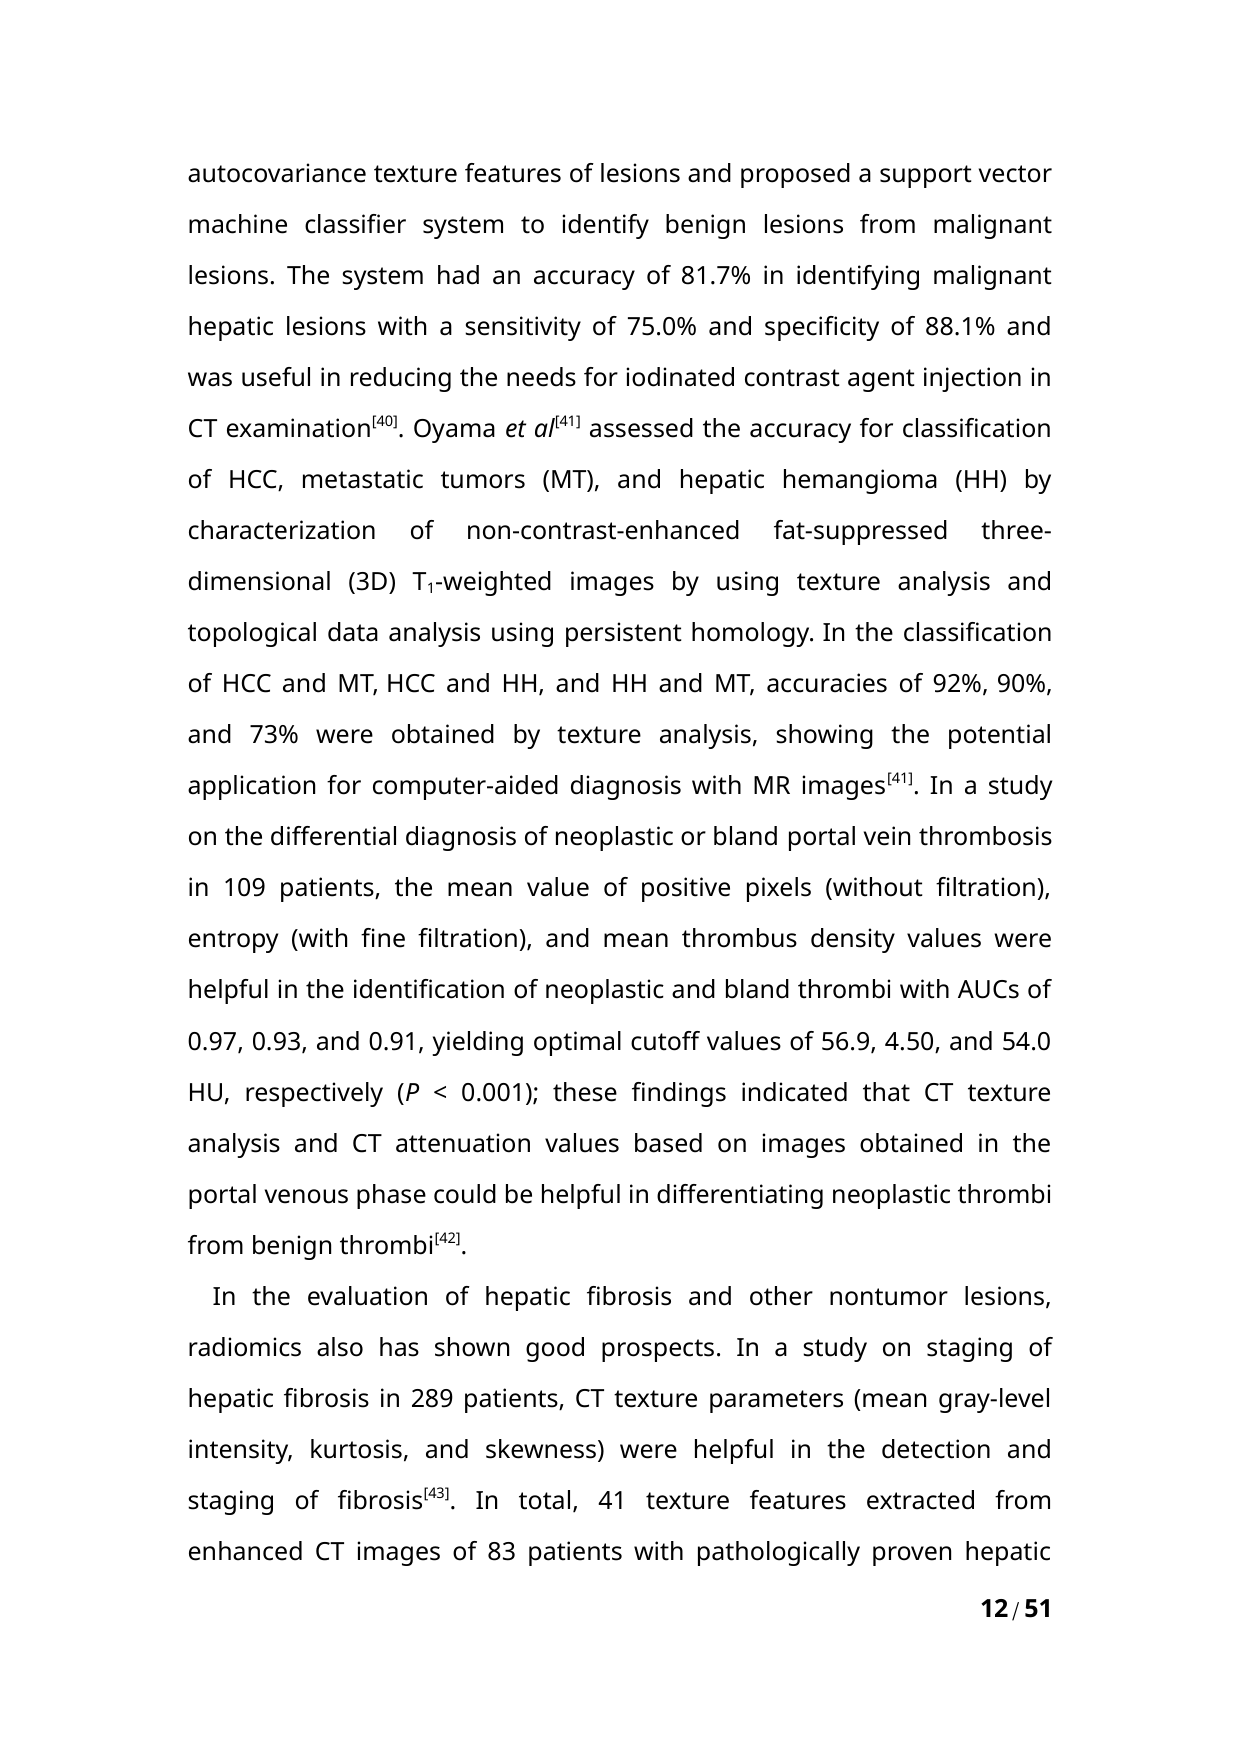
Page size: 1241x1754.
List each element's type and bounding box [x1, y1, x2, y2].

text [187, 156, 1053, 1261]
text [187, 1278, 1053, 1568]
